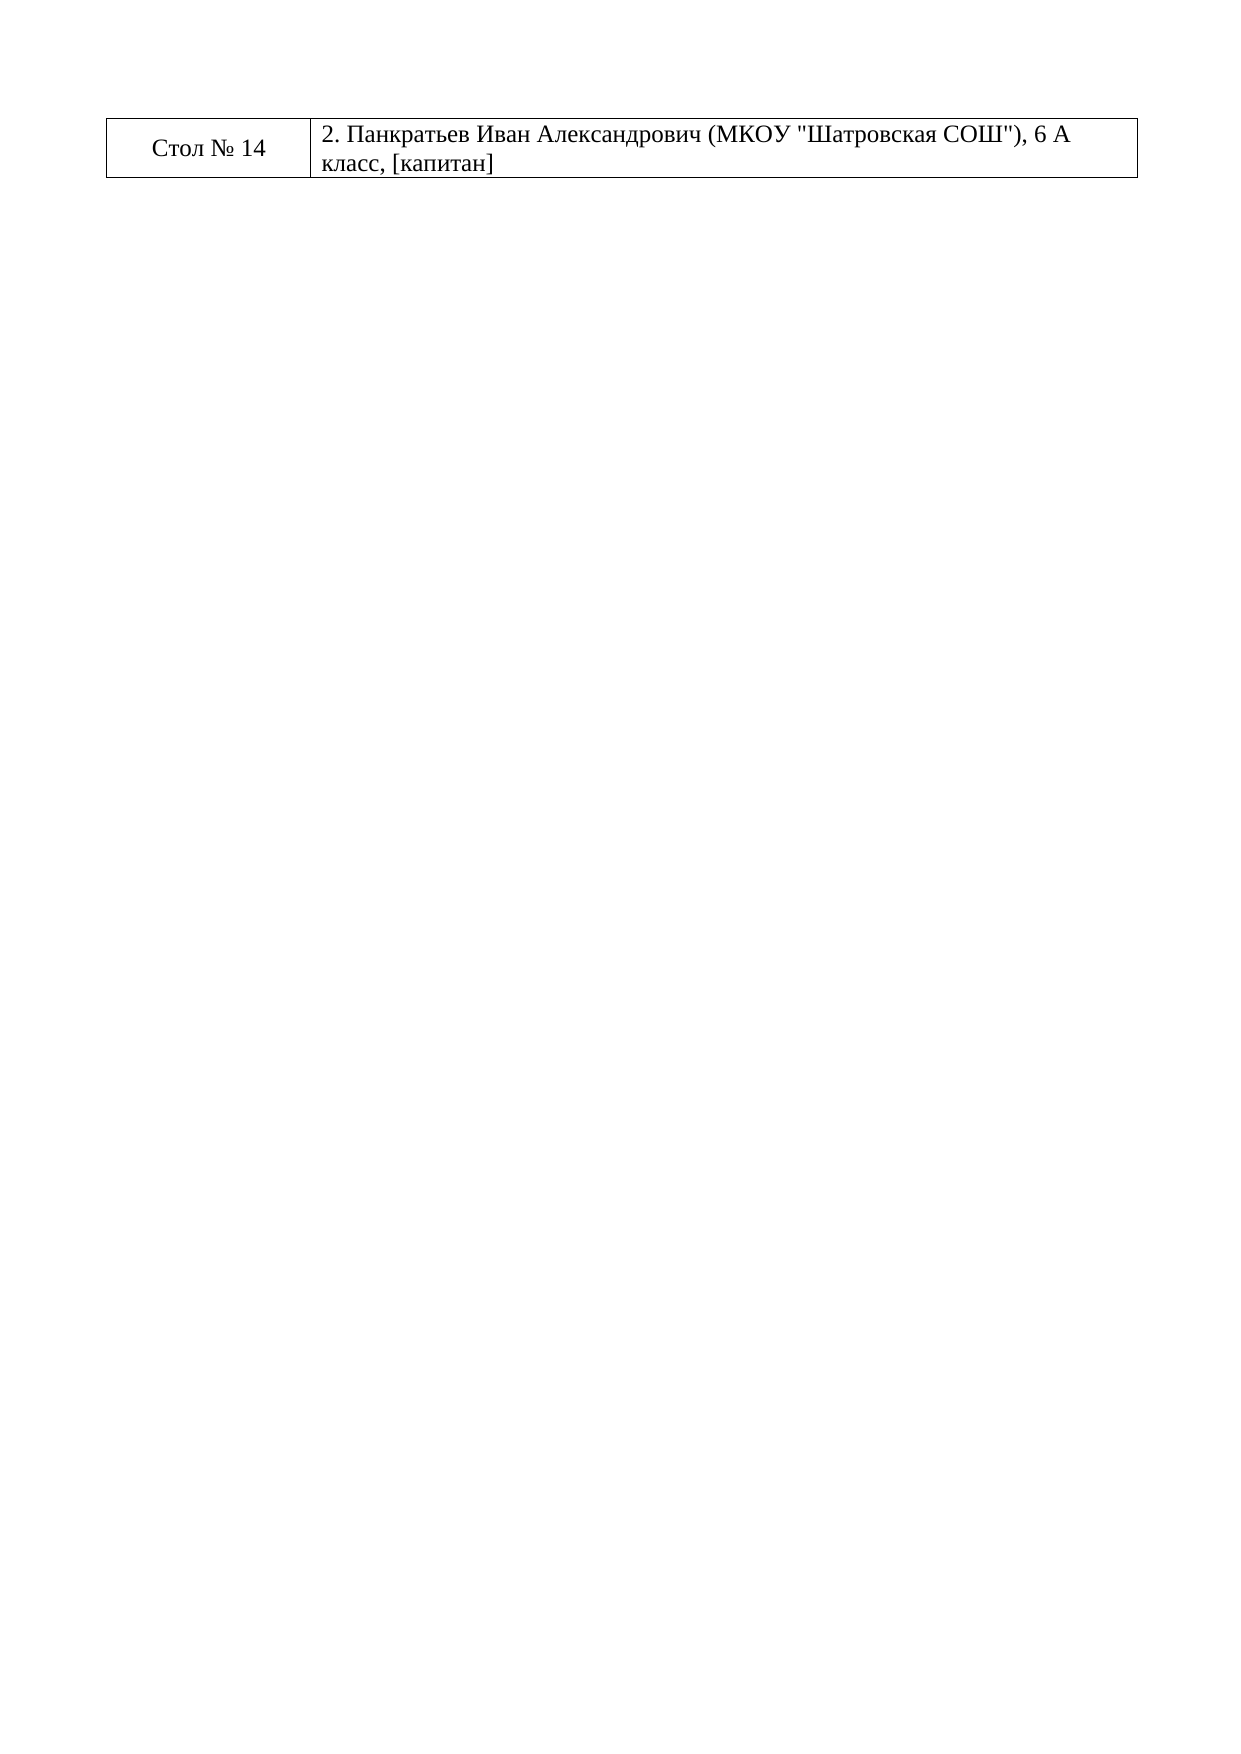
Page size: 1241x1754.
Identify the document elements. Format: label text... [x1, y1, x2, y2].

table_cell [311, 119, 1137, 177]
table_cell Винер Стол № 14 [107, 119, 310, 177]
